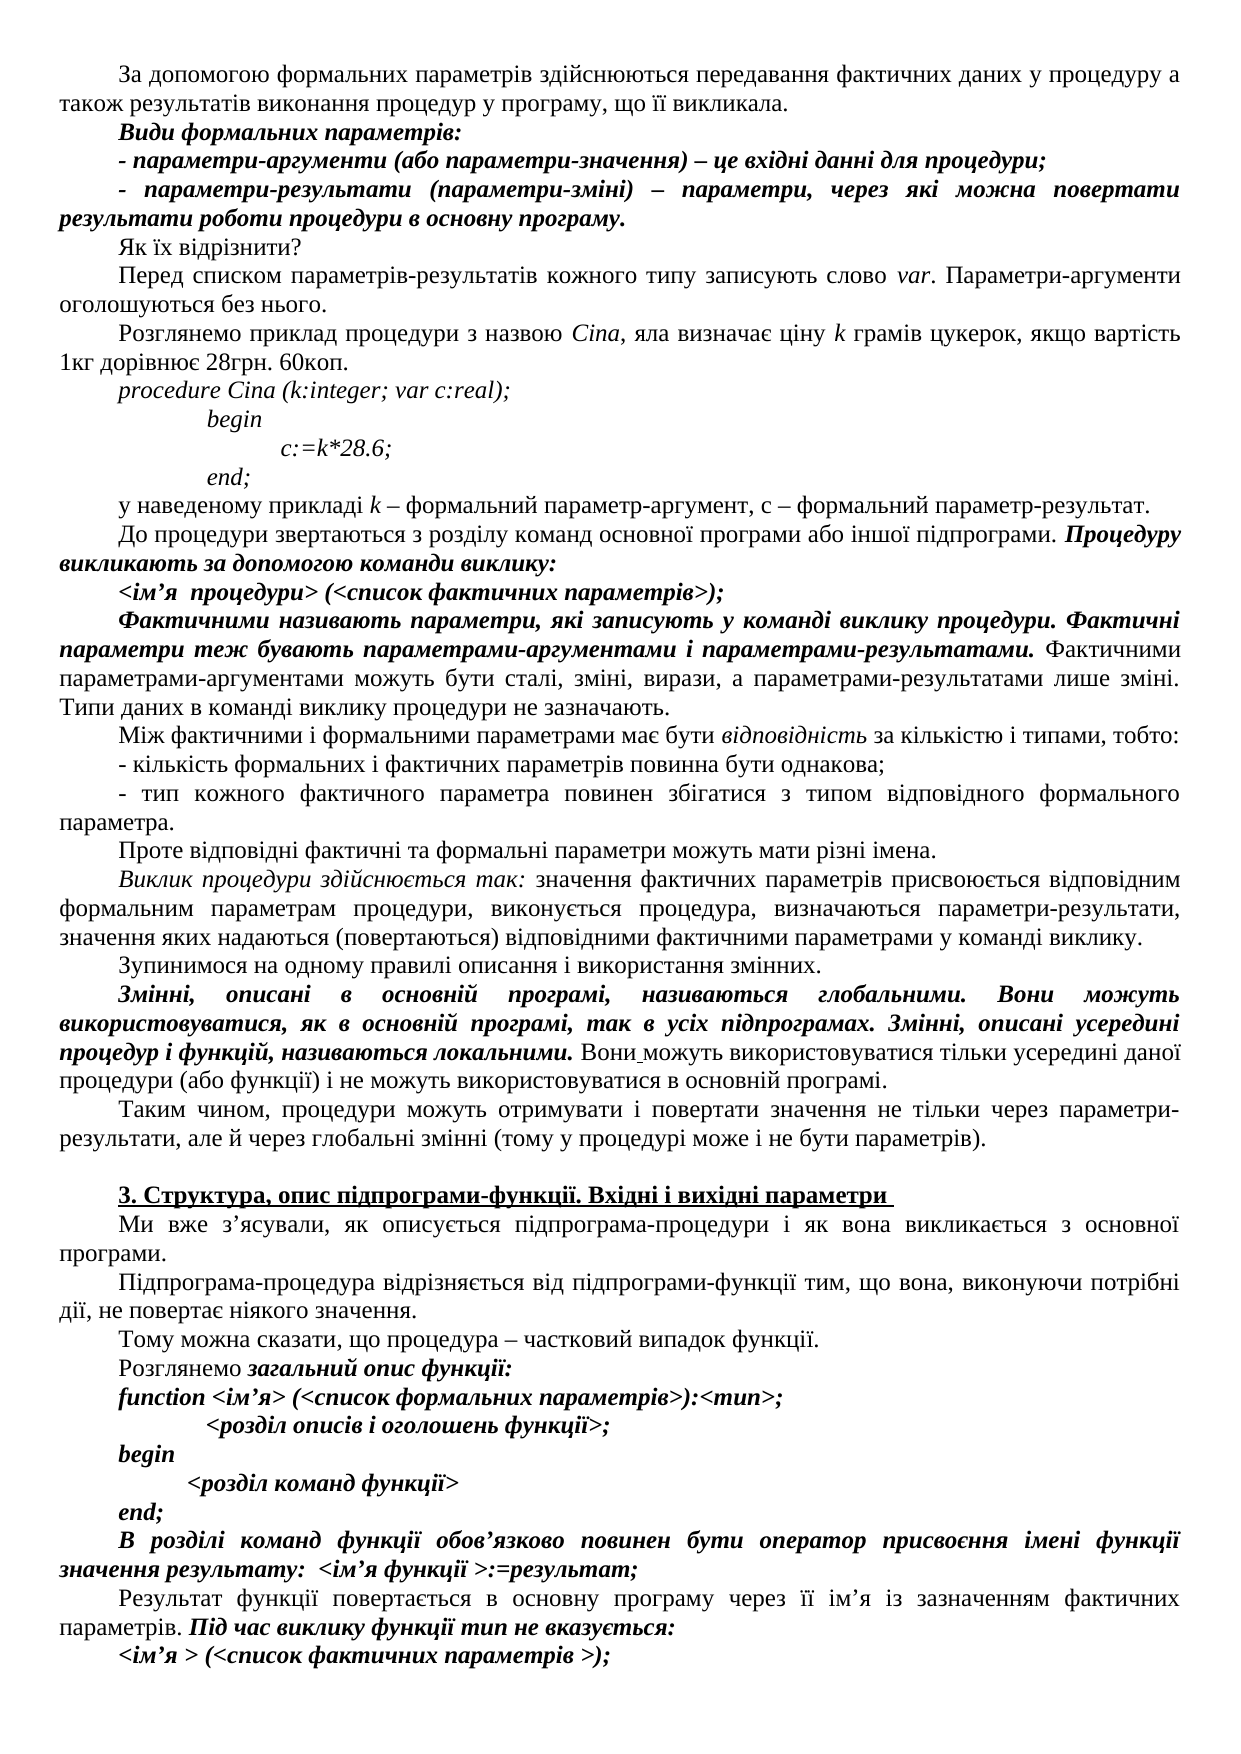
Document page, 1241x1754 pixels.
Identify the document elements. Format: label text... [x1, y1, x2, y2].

text Результат функції повертається в основну програму через її ім’я із зазначенням фактичних параметрів. Під час виклику функції тип не вказується: [59, 1583, 1181, 1640]
text c:=k*28.6; [59, 433, 1181, 462]
text До процедури звертаються з розділу команд основної програми або іншої підпрограми. Процедуру викликають за допомогою команди виклику: [59, 519, 1181, 577]
text Змінні, описані в основній програмі, називаються глобальними. Вони можуть використовуватися, як в основній програмі, так в усіх підпрограмах. Змінні, описані усередині процедур і функцій, називаються локальними. Вони можуть використовуватися тільки усередині даної процедури (або функції) і не можуть використовуватися в основній програмі. [59, 979, 1181, 1094]
text - параметри-результати (параметри-зміні) – параметри, через які можна повертати результати роботи процедури в основну програму. [59, 174, 1181, 232]
text function <ім’я> (<список формальних параметрів>):<тип>; [59, 1382, 1181, 1410]
text Перед списком параметрів-результатів кожного типу записують слово var. Параметри-аргументи оголошуються без нього. [59, 260, 1181, 318]
text Між фактичними і формальними параметрами має бути відповідність за кількістю і типами, тобто: [59, 720, 1181, 749]
text end; [59, 462, 1181, 490]
text Ми вже з’ясували, як описується підпрограма-процедури і як вона викликається з основної програми. [59, 1209, 1181, 1267]
text procedure Cina (k:integer; var c:real); [59, 375, 1181, 404]
text - параметри-аргументи (або параметри-значення) – це вхідні данні для процедури; [59, 145, 1181, 174]
text - тип кожного фактичного параметра повинен збігатися з типом відповідного формального параметра. [59, 778, 1181, 835]
text <розділ команд функції> [59, 1468, 1181, 1497]
text Види формальних параметрів: [59, 117, 1181, 145]
text Таким чином, процедури можуть отримувати і повертати значення не тільки через параметри-результати, але й через глобальні змінні (тому у процедурі може і не бути параметрів). [59, 1094, 1181, 1152]
text Підпрограма-процедура відрізняється від підпрограми-функції тим, що вона, виконуючи потрібні дії, не повертає ніякого значення. [59, 1267, 1181, 1324]
text Розглянемо загальний опис функції: [59, 1353, 1181, 1382]
text Розглянемо приклад процедури з назвою Cina, яла визначає ціну k грамів цукерок, якщо вартість 1кг дорівнює 28грн. 60коп. [59, 318, 1181, 375]
text В розділі команд функції обов’язково повинен бути оператор присвоєння імені функції значення результату: <ім’я функції >:=результат; [59, 1525, 1181, 1583]
text Зупинимося на одному правилі описання і використання змінних. [59, 950, 1181, 979]
text Фактичними називають параметри, які записують у команді виклику процедури. Фактичні параметри теж бувають параметрами-аргументами і параметрами-результатами. Фактичними параметрами-аргументами можуть бути сталі, зміні, вирази, а параметрами-результатами лише зміні. Типи даних в команді виклику процедури не зазначають. [59, 605, 1181, 720]
text 3. Структура, опис підпрограми-функції. Вхідні і вихідні параметри [59, 1180, 1181, 1209]
text begin [59, 404, 1181, 433]
text <розділ описів і оголошень функції>; [59, 1410, 1181, 1439]
text За допомогою формальних параметрів здійснюються передавання фактичних даних у процедуру а також результатів виконання процедур у програму, що її викликала. [59, 59, 1181, 117]
text <ім’я процедури> (<список фактичних параметрів>); [59, 577, 1181, 605]
text end; [59, 1497, 1181, 1525]
text у наведеному прикладі k – формальний параметр-аргумент, c – формальний параметр-результат. [59, 490, 1181, 519]
text Як їх відрізнити? [59, 232, 1181, 260]
text - кількість формальних і фактичних параметрів повинна бути однакова; [59, 749, 1181, 778]
text begin [59, 1439, 1181, 1468]
text Тому можна сказати, що процедура – частковий випадок функції. [59, 1324, 1181, 1353]
text Виклик процедури здійснюється так: значення фактичних параметрів присвоюється відповідним формальним параметрам процедури, виконується процедура, визначаються параметри-результати, значення яких надаються (повертаються) відповідними фактичними параметрами у команді виклику. [59, 864, 1181, 950]
text <ім’я > (<список фактичних параметрів >); [59, 1640, 1181, 1669]
text Проте відповідні фактичні та формальні параметри можуть мати різні імена. [59, 835, 1181, 864]
